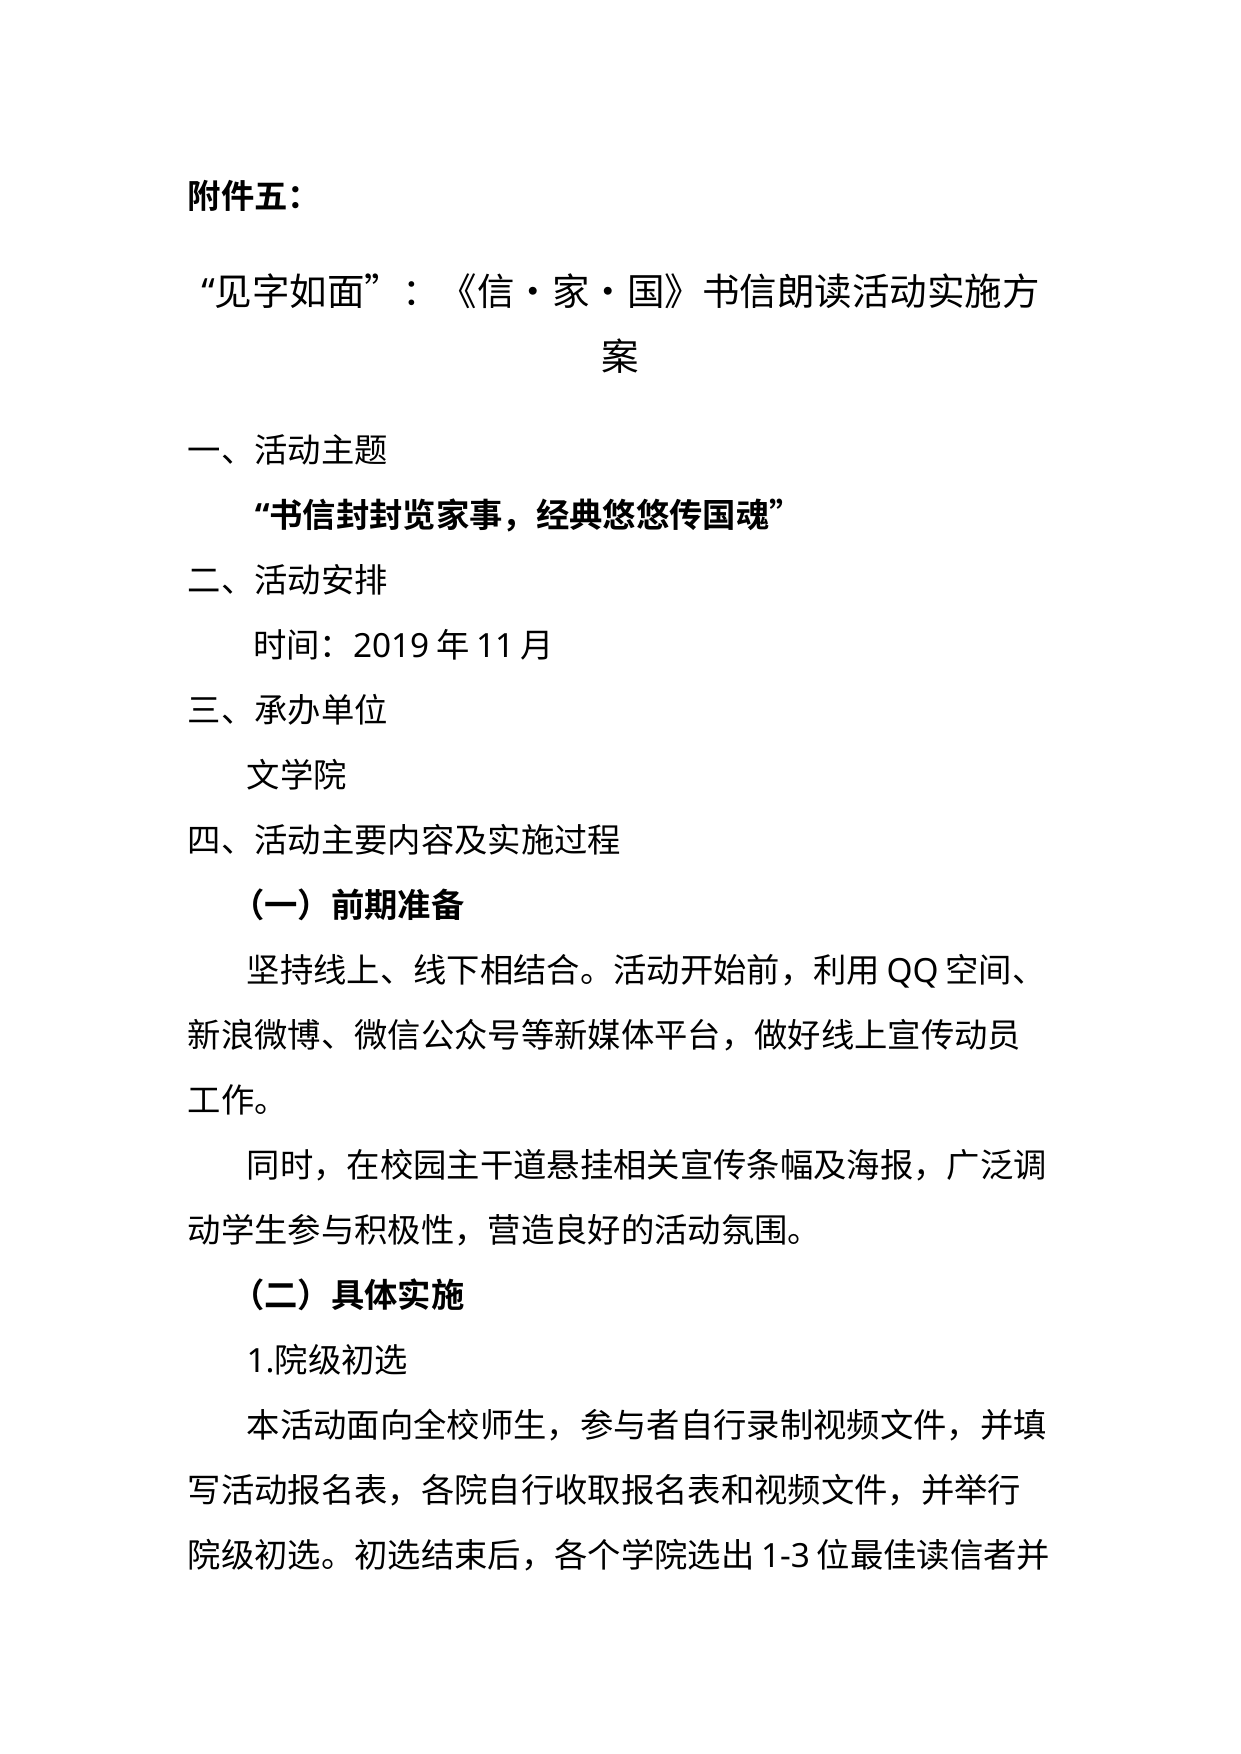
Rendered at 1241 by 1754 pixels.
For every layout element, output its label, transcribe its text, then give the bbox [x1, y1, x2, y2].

text 时间：2019年11月 [187, 610, 1053, 675]
text 一、活动主题 [187, 415, 1053, 480]
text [187, 1390, 1053, 1585]
text “见字如面”：《信•家•国》书信朗读活动实施方案 [187, 256, 1053, 386]
text 1.院级初选 [246, 1325, 1053, 1390]
text 附件五： [187, 162, 1053, 227]
text （一）前期准备 [231, 870, 1053, 935]
text 三、承办单位 [187, 675, 1053, 740]
text 二、活动安排 [187, 545, 1053, 610]
text 坚持线上、线下相结合。活动开始前，利用QQ空间、新浪微博、微信公众号等新媒体平台，做好线上宣传动员工作。 [187, 935, 1053, 1130]
text （二）具体实施 [231, 1260, 1053, 1325]
text 文学院 [187, 740, 1053, 805]
text 同时，在校园主干道悬挂相关宣传条幅及海报，广泛调动学生参与积极性，营造良好的活动氛围。 [187, 1130, 1053, 1260]
text “书信封封览家事，经典悠悠传国魂” [187, 480, 1053, 545]
text 四、活动主要内容及实施过程 [187, 805, 1053, 870]
